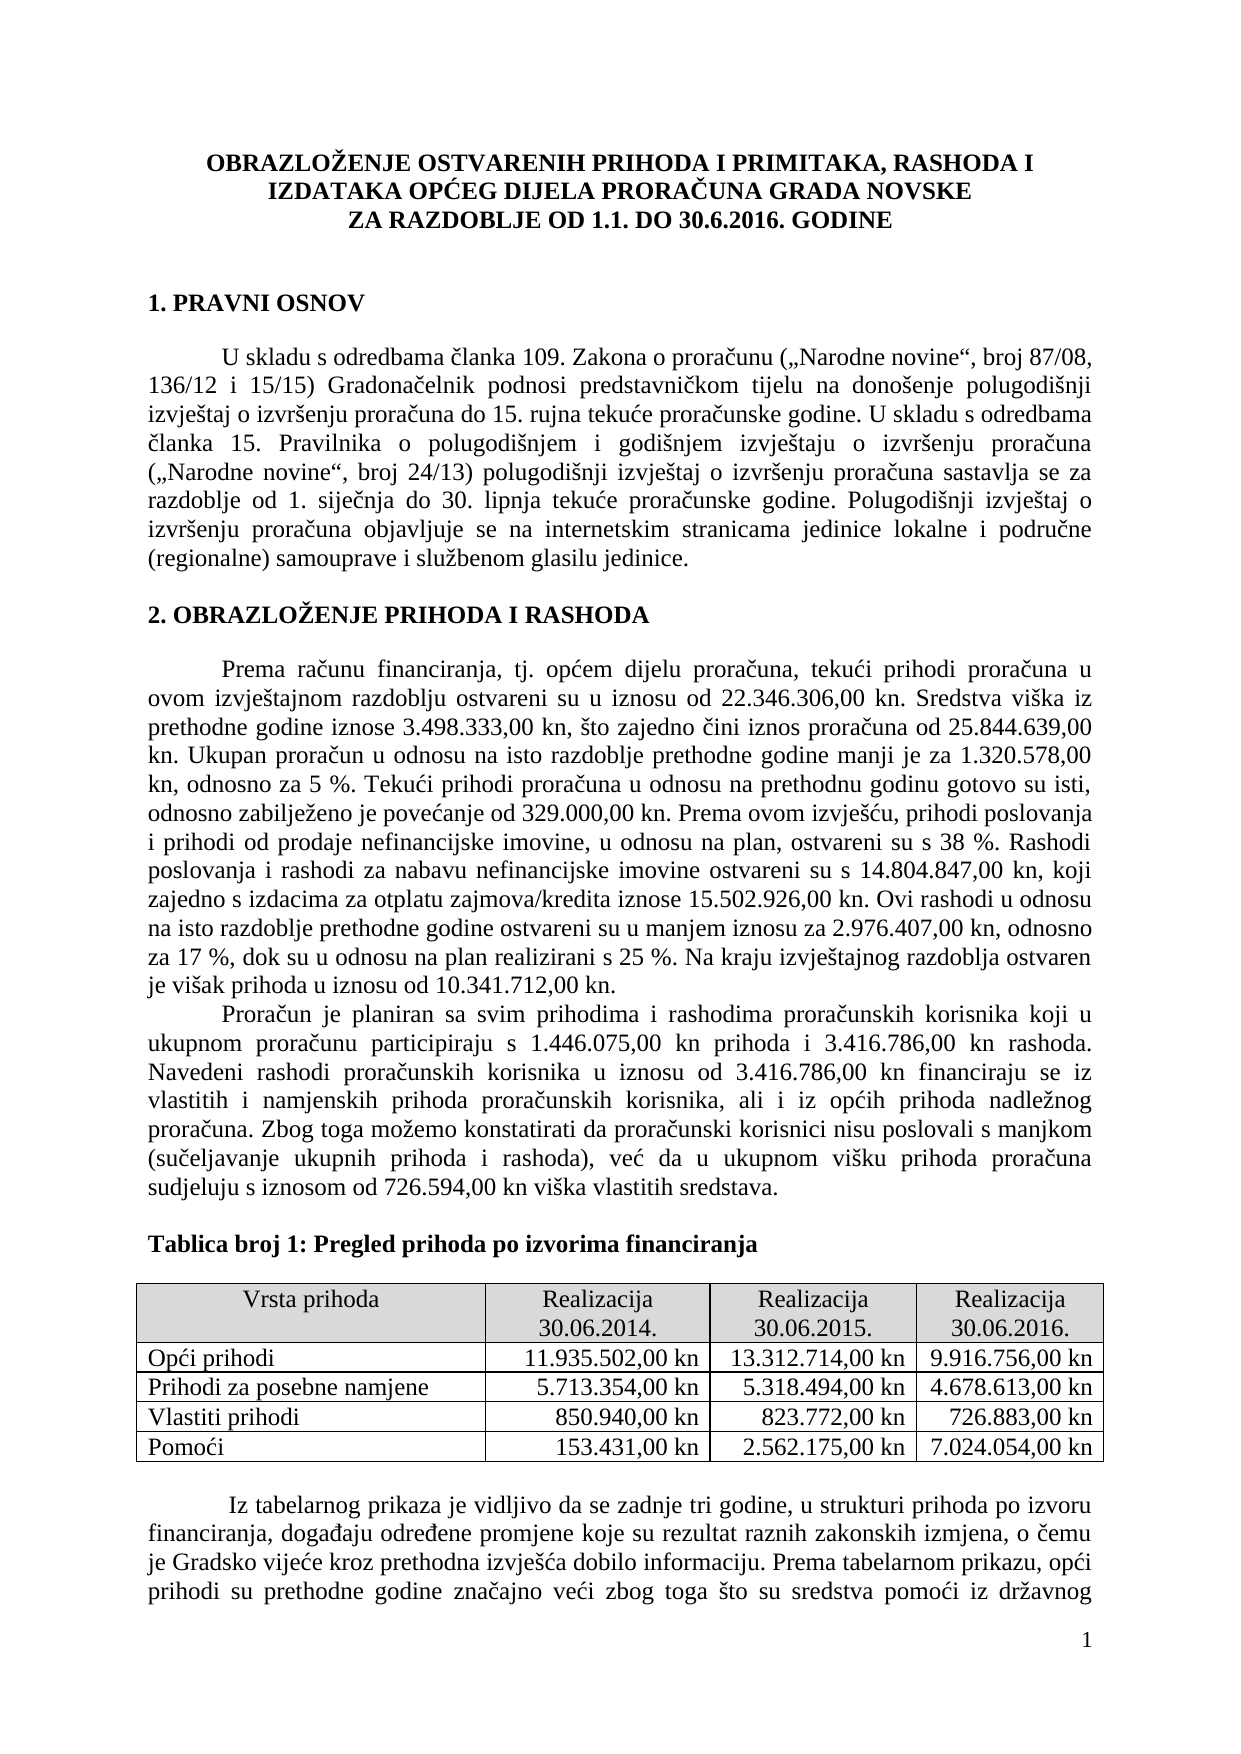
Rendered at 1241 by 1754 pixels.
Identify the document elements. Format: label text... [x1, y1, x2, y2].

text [148, 1490, 1093, 1605]
table_header Vrsta prihoda [137, 1284, 485, 1342]
table_cell 5.713.354,00 kn [486, 1373, 709, 1401]
table_cell 7.024.054,00 kn [917, 1432, 1103, 1461]
table_header Realizacija 30.06.2014. [486, 1284, 709, 1342]
table_cell Opći prihodi [137, 1343, 485, 1371]
text 1. PRAVNI OSNOV [148, 288, 1093, 316]
text Tablica broj 1: Pregled prihoda po izvorima financiranja [148, 1229, 1093, 1258]
table_cell 9.916.756,00 kn [917, 1343, 1103, 1371]
text OBRAZLOŽENJE OSTVARENIH PRIHODA I PRIMITAKA, RASHODA I IZDATAKA OPĆEG DIJELA PRORAČUNA GRADA NOVSKE [148, 148, 1093, 205]
table_cell 850.940,00 kn [486, 1402, 709, 1431]
table_cell Prihodi za posebne namjene [137, 1373, 485, 1401]
text Proračun je planiran sa svim prihodima i rashodima proračunskih korisnika koji u ukupnom proračunu participiraju s 1.446.075,00 kn prihoda i 3.416.786,00 kn rashoda. Navedeni rashodi proračunskih korisnika u iznosu od 3.416.786,00 kn financiraju se iz vlastitih i namjenskih prihoda proračunskih korisnika, ali i iz općih prihoda nadležnog proračuna. Zbog toga možemo konstatirati da proračunski korisnici nisu poslovali s manjkom (sučeljavanje ukupnih prihoda i rashoda), već da u ukupnom višku prihoda proračuna sudjeluju s iznosom od 726.594,00 kn viška vlastitih sredstava. [148, 999, 1093, 1200]
text Prema računu financiranja, tj. općem dijelu proračuna, tekući prihodi proračuna u ovom izvještajnom razdoblju ostvareni su u iznosu od 22.346.306,00 kn. Sredstva viška iz prethodne godine iznose 3.498.333,00 kn, što zajedno čini iznos proračuna od 25.844.639,00 kn. Ukupan proračun u odnosu na isto razdoblje prethodne godine manji je za 1.320.578,00 kn, odnosno za 5 %. Tekući prihodi proračuna u odnosu na prethodnu godinu gotovo su isti, odnosno zabilježeno je povećanje od 329.000,00 kn. Prema ovom izvješću, prihodi poslovanja i prihodi od prodaje nefinancijske imovine, u odnosu na plan, ostvareni su s 38 %. Rashodi poslovanja i rashodi za nabavu nefinancijske imovine ostvareni su s 14.804.847,00 kn, koji zajedno s izdacima za otplatu zajmova/kredita iznose 15.502.926,00 kn. Ovi rashodi u odnosu na isto razdoblje prethodne godine ostvareni su u manjem iznosu za 2.976.407,00 kn, odnosno za 17 %, dok su u odnosu na plan realizirani s 25 %. Na kraju izvještajnog razdoblja ostvaren je višak prihoda u iznosu od 10.341.712,00 kn. [148, 654, 1093, 999]
text U skladu s odredbama članka 109. Zakona o proračunu („Narodne novine“, broj 87/08, 136/12 i 15/15) Gradonačelnik podnosi predstavničkom tijelu na donošenje polugodišnji izvještaj o izvršenju proračuna do 15. rujna tekuće proračunske godine. U skladu s odredbama članka 15. Pravilnika o polugodišnjem i godišnjem izvještaju o izvršenju proračuna („Narodne novine“, broj 24/13) polugodišnji izvještaj o izvršenju proračuna sastavlja se za razdoblje od 1. siječnja do 30. lipnja tekuće proračunske godine. Polugodišnji izvještaj o izvršenju proračuna objavljuje se na internetskim stranicama jedinice lokalne i područne (regionalne) samouprave i službenom glasilu jedinice. [148, 342, 1093, 572]
table_cell 726.883,00 kn [917, 1402, 1103, 1431]
table_cell 13.312.714,00 kn [711, 1343, 916, 1371]
table_cell 153.431,00 kn [486, 1432, 709, 1461]
text 2. OBRAZLOŽENJE PRIHODA I RASHODA [148, 600, 1093, 629]
text ZA RAZDOBLJE OD 1.1. DO 30.6.2016. GODINE [148, 205, 1093, 234]
table_header Realizacija 30.06.2015. [711, 1284, 916, 1342]
table_header Realizacija 30.06.2016. [917, 1284, 1103, 1342]
table_cell Pomoći [137, 1432, 485, 1461]
table_cell 4.678.613,00 kn [917, 1373, 1103, 1401]
table_cell 823.772,00 kn [711, 1402, 916, 1431]
table_cell 2.562.175,00 kn [711, 1432, 916, 1461]
table_cell Vlastiti prihodi [137, 1402, 485, 1431]
table_cell 5.318.494,00 kn [711, 1373, 916, 1401]
table_cell 11.935.502,00 kn [486, 1343, 709, 1371]
